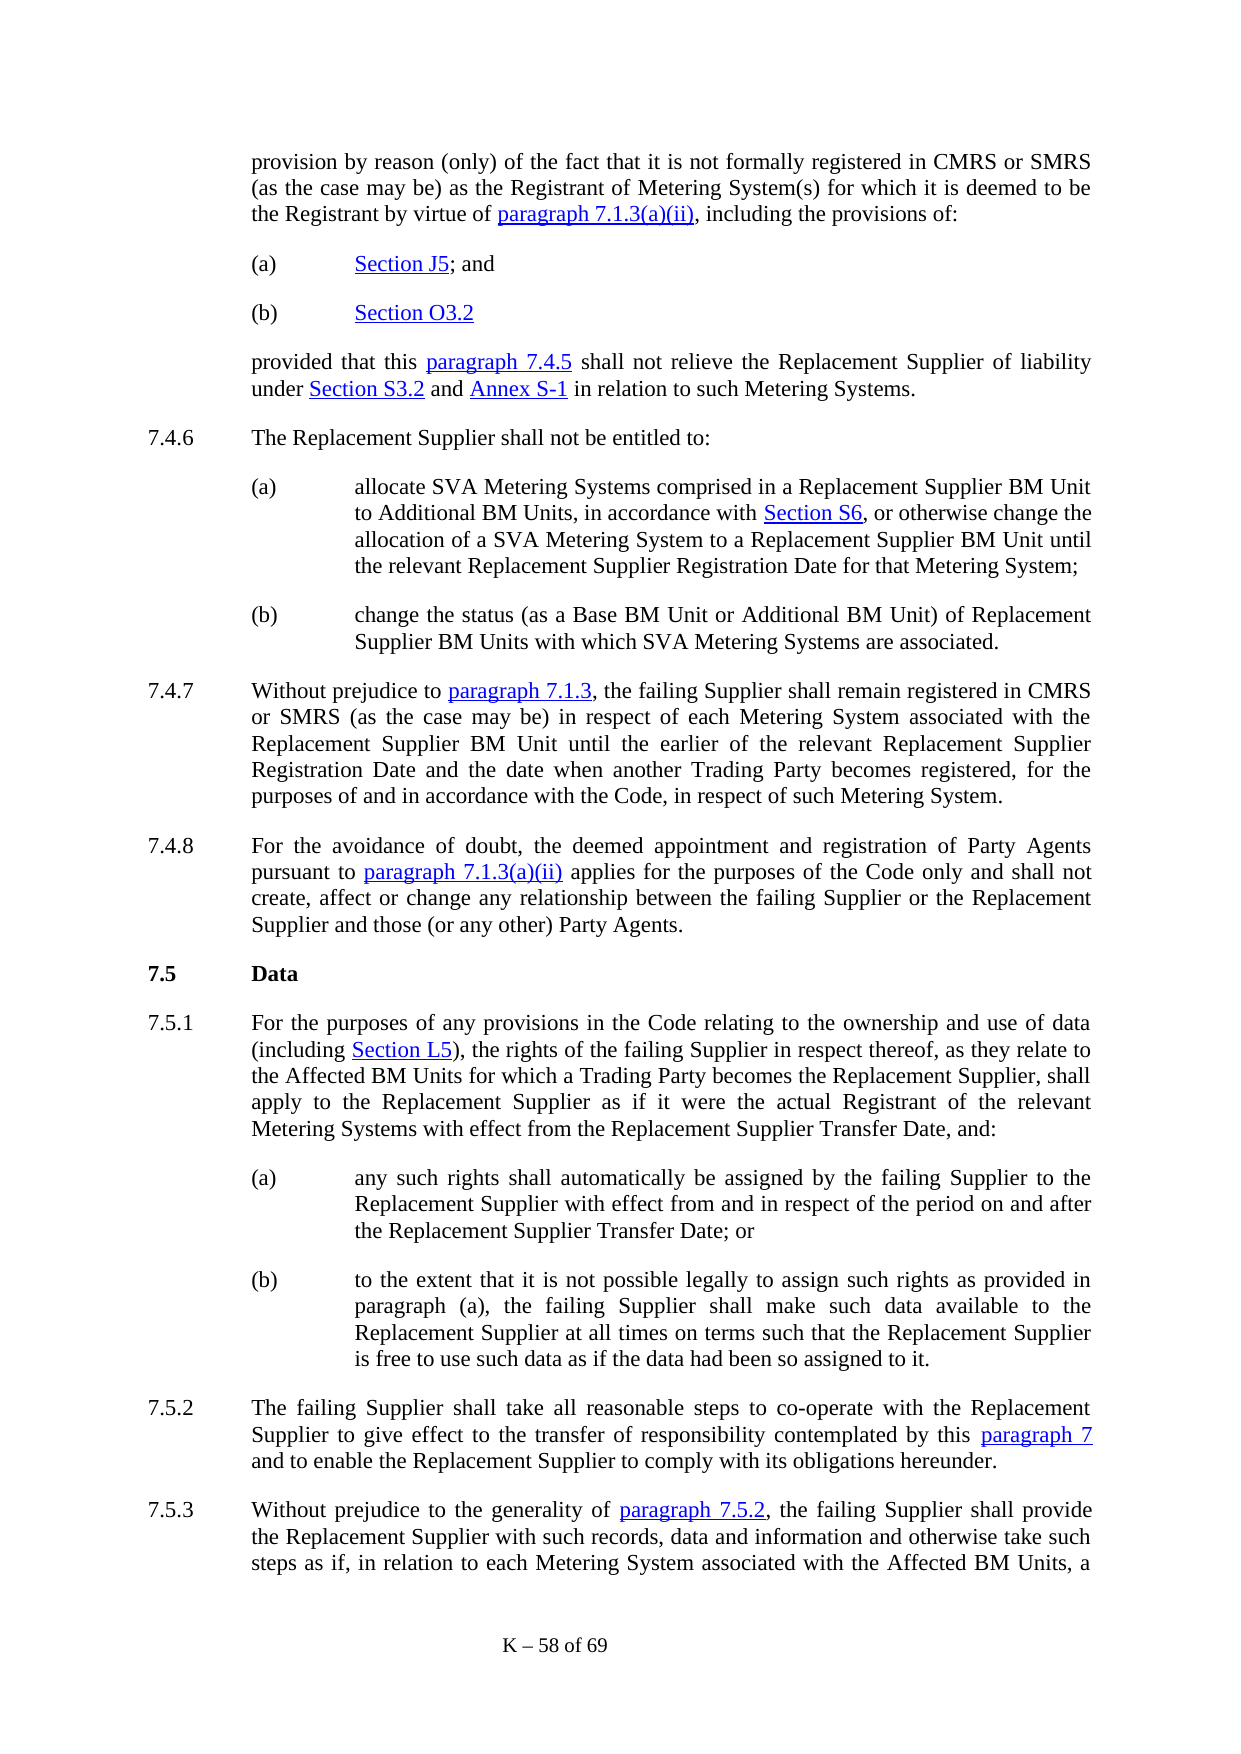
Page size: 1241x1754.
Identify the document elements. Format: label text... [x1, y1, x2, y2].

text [148, 148, 1092, 227]
text (a) allocate SVA Metering Systems comprised in a Replacement Supplier BM Unit to Additional BM Units, in accordance with Section S6, or otherwise change the allocation of a SVA Metering System to a Replacement Supplier BM Unit until the relevant Replacement Supplier Registration Date for that Metering System; [251, 473, 1092, 578]
text (a) Section J5; and [251, 250, 1092, 276]
text (a) any such rights shall automatically be assigned by the failing Supplier to the Replacement Supplier with effect from and in respect of the period on and after the Replacement Supplier Transfer Date; or [251, 1164, 1092, 1243]
text (b) Section O3.2 [251, 299, 1092, 325]
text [148, 1496, 1092, 1575]
text 7.5.2 The failing Supplier shall take all reasonable steps to co-operate with the Replacement Supplier to give effect to the transfer of responsibility contemplated by this paragraph 7 and to enable the Replacement Supplier to comply with its obligations hereunder. [148, 1394, 1092, 1473]
text (b) change the status (as a Base BM Unit or Additional BM Unit) of Replacement Supplier BM Units with which SVA Metering Systems are associated. [251, 601, 1092, 654]
text 7.4.8 For the avoidance of doubt, the deemed appointment and registration of Party Agents pursuant to paragraph 7.1.3(a)(ii) applies for the purposes of the Code only and shall not create, affect or change any relationship between the failing Supplier or the Replacement Supplier and those (or any other) Party Agents. [148, 832, 1092, 937]
text 7.4.6 The Replacement Supplier shall not be entitled to: [148, 424, 1092, 450]
text (b) to the extent that it is not possible legally to assign such rights as provided in paragraph (a), the failing Supplier shall make such data available to the Replacement Supplier at all times on terms such that the Replacement Supplier is free to use such data as if the data had been so assigned to it. [251, 1266, 1092, 1371]
text 7.4.7 Without prejudice to paragraph 7.1.3, the failing Supplier shall remain registered in CMRS or SMRS (as the case may be) in respect of each Metering System associated with the Replacement Supplier BM Unit until the earlier of the relevant Replacement Supplier Registration Date and the date when another Trading Party becomes registered, for the purposes of and in accordance with the Code, in respect of such Metering System. [148, 677, 1092, 809]
text provided that this paragraph 7.4.5 shall not relieve the Replacement Supplier of liability under Section S3.2 and Annex S-1 in relation to such Metering Systems. [251, 348, 1092, 401]
text 7.5.1 For the purposes of any provisions in the Code relating to the ownership and use of data (including Section L5), the rights of the failing Supplier in respect thereof, as they relate to the Affected BM Units for which a Trading Party becomes the Replacement Supplier, shall apply to the Replacement Supplier as if it were the actual Registrant of the relevant Metering Systems with effect from the Replacement Supplier Transfer Date, and: [148, 1009, 1092, 1141]
subtitle 7.5 Data [148, 960, 1092, 986]
